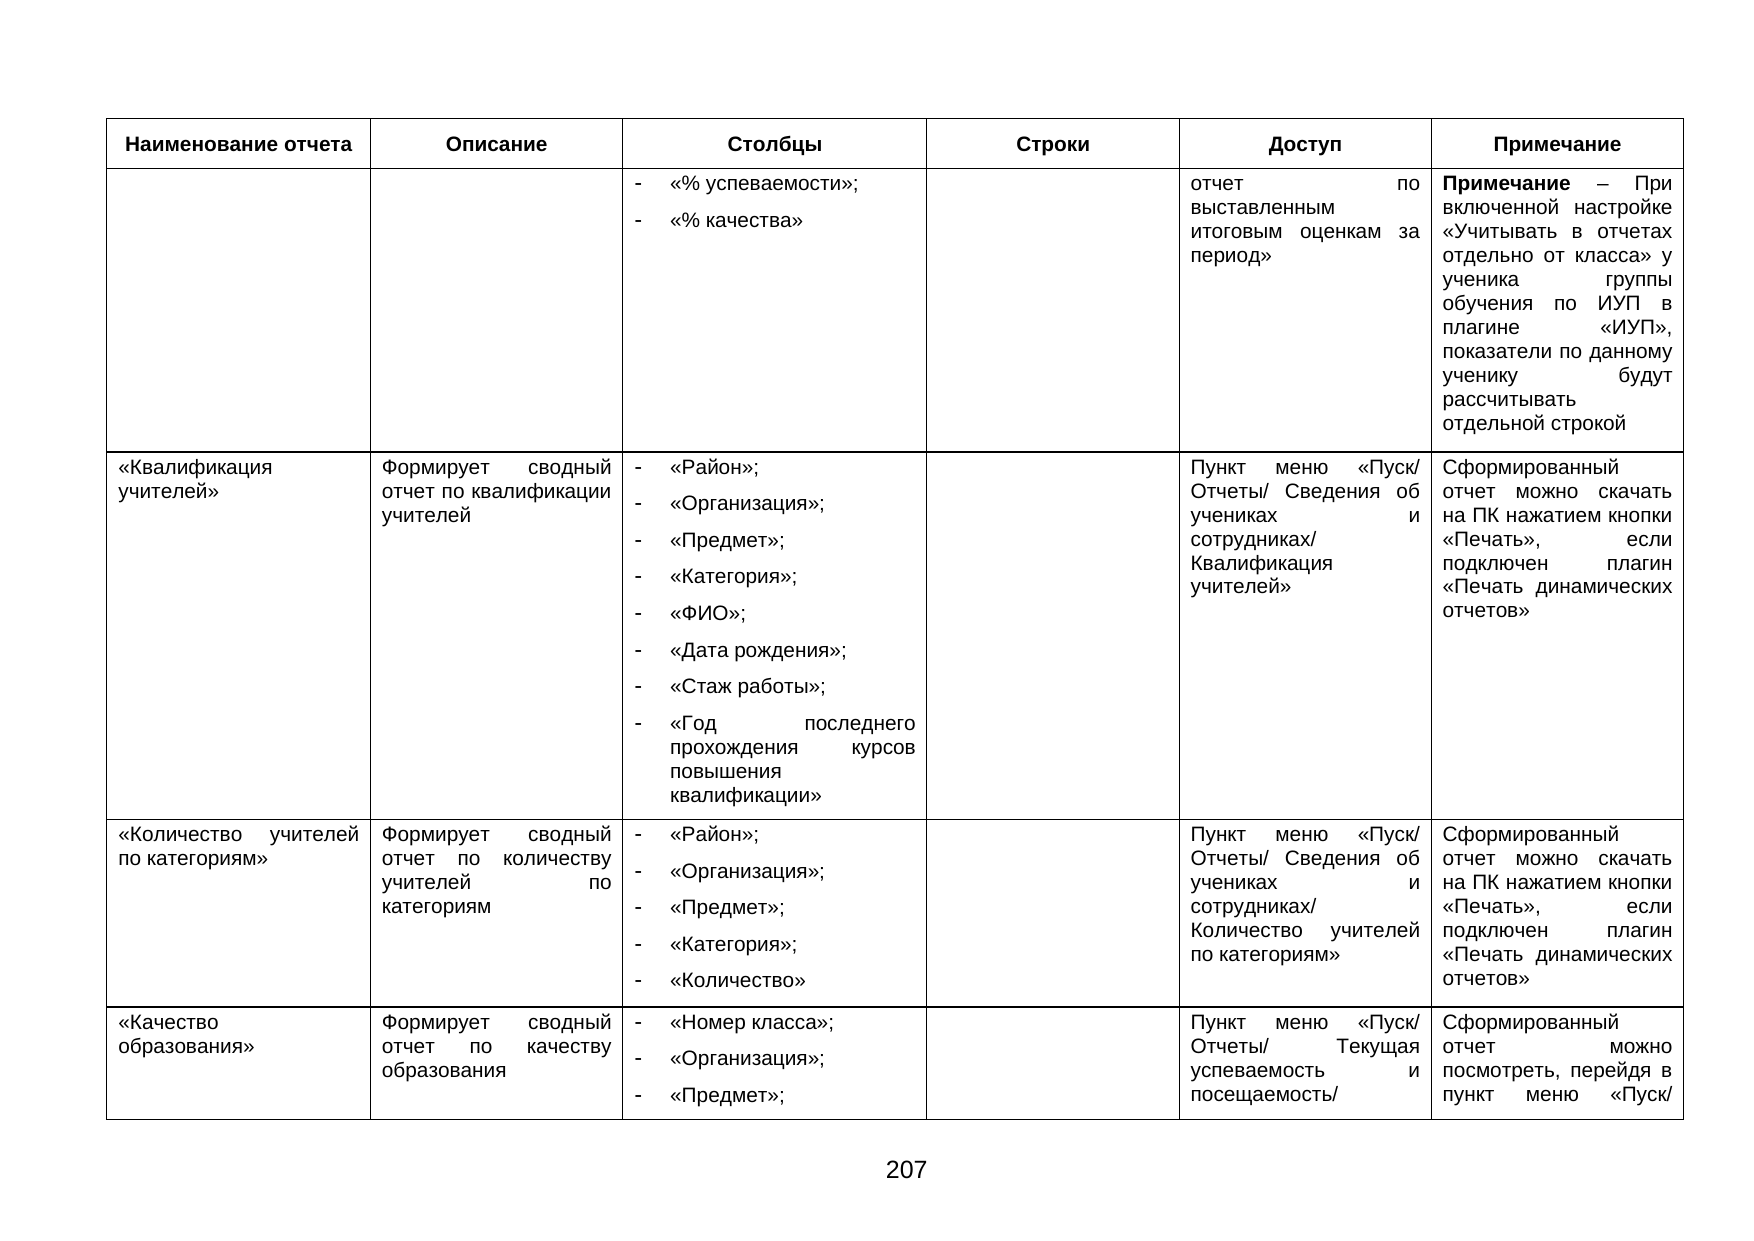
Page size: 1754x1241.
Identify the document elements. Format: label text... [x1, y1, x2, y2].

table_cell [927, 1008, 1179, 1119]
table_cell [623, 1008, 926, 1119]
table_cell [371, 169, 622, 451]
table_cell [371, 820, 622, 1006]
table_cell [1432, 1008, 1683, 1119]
table_header Наименование отчета [107, 119, 370, 168]
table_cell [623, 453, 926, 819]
table_header Примечание [1432, 119, 1683, 168]
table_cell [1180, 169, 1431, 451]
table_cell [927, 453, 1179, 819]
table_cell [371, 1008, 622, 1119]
table_header Описание [371, 119, 622, 168]
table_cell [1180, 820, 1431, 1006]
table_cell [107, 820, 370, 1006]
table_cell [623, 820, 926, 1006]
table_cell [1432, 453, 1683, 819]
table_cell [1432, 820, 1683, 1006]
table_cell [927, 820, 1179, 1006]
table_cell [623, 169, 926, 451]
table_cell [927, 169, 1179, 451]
table_header Строки [927, 119, 1179, 168]
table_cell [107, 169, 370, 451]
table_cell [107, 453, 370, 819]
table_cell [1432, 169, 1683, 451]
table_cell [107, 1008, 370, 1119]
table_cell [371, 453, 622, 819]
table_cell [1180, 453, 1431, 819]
table_header Столбцы [623, 119, 926, 168]
table_header Доступ [1180, 119, 1431, 168]
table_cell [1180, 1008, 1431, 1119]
